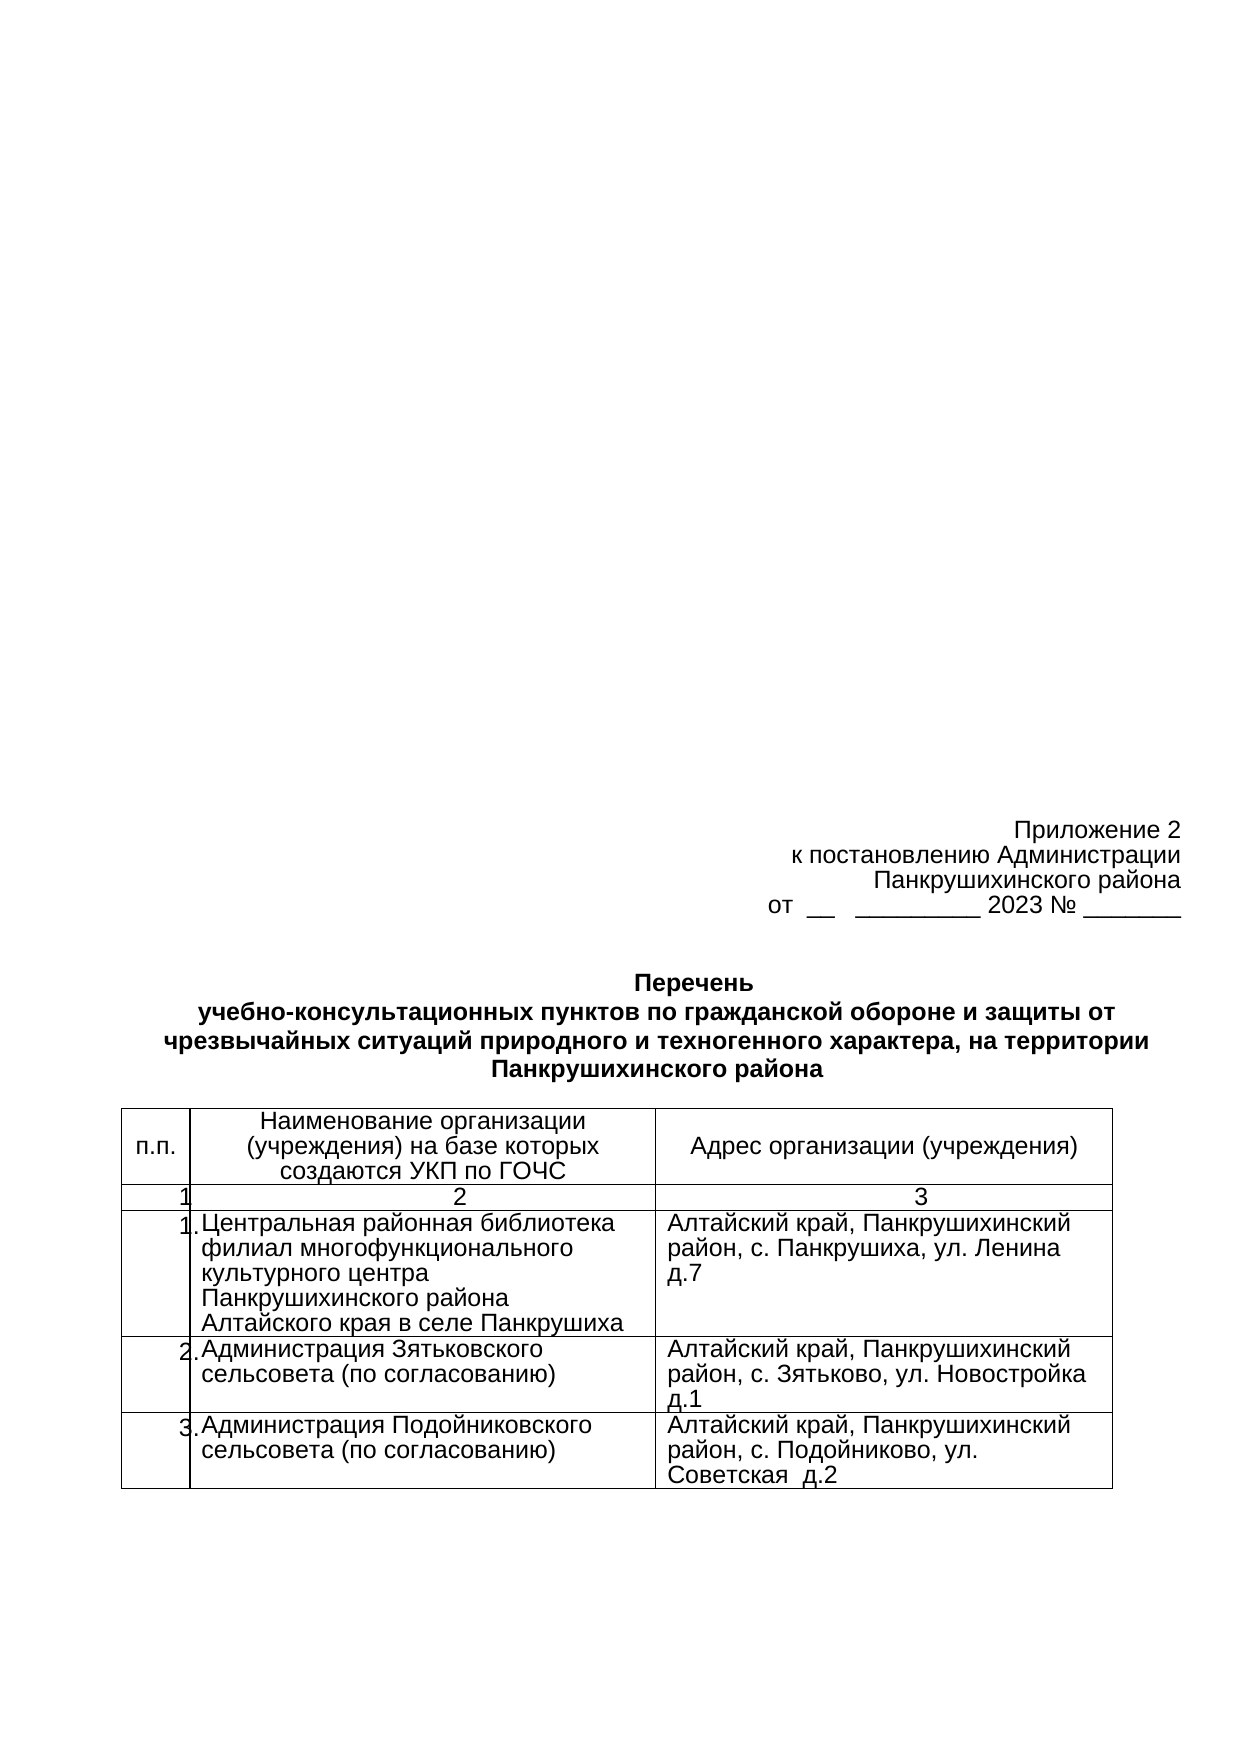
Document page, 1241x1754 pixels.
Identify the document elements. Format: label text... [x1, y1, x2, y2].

text Перечень [133, 968, 1181, 997]
table_cell Алтайский край, Панкрушихинский район, с. Зятьково, ул. Новостройка д.1 [656, 1337, 1112, 1412]
text от __ _________ 2023 № _______ [133, 893, 1181, 918]
table_cell Алтайский край, Панкрушихинский район, с. Панкрушиха, ул. Ленина д.7 [656, 1211, 1112, 1336]
table_cell [122, 1211, 189, 1336]
table_header Адрес организации (учреждения) [656, 1109, 1112, 1184]
table_header п.п. [122, 1109, 189, 1184]
table_cell 3 [656, 1185, 1112, 1210]
text учебно-консультационных пунктов по гражданской обороне и защиты от чрезвычайных ситуаций природного и техногенного характера, на территории Панкрушихинского района [133, 997, 1181, 1083]
table_cell 2 [191, 1185, 655, 1210]
table_cell Центральная районная библиотека филиал многофункционального культурного центра Панкрушихинского района Алтайского края в селе Панкрушиха [191, 1211, 655, 1336]
table_cell Алтайский край, Панкрушихинский район, с. Подойниково, ул. Советская д.2 [656, 1413, 1112, 1488]
table_cell [122, 1413, 189, 1488]
table_cell 1 [122, 1185, 189, 1210]
table_cell Администрация Подойниковского сельсовета (по согласованию) [191, 1413, 655, 1488]
text Приложение 2 [133, 818, 1181, 843]
table_cell [122, 1337, 189, 1412]
text Панкрушихинского района [133, 868, 1181, 893]
table_cell Администрация Зятьковского сельсовета (по согласованию) [191, 1337, 655, 1412]
text к постановлению Администрации [133, 843, 1181, 868]
table_header Наименование организации (учреждения) на базе которых создаются УКП по ГОЧС [191, 1109, 655, 1184]
